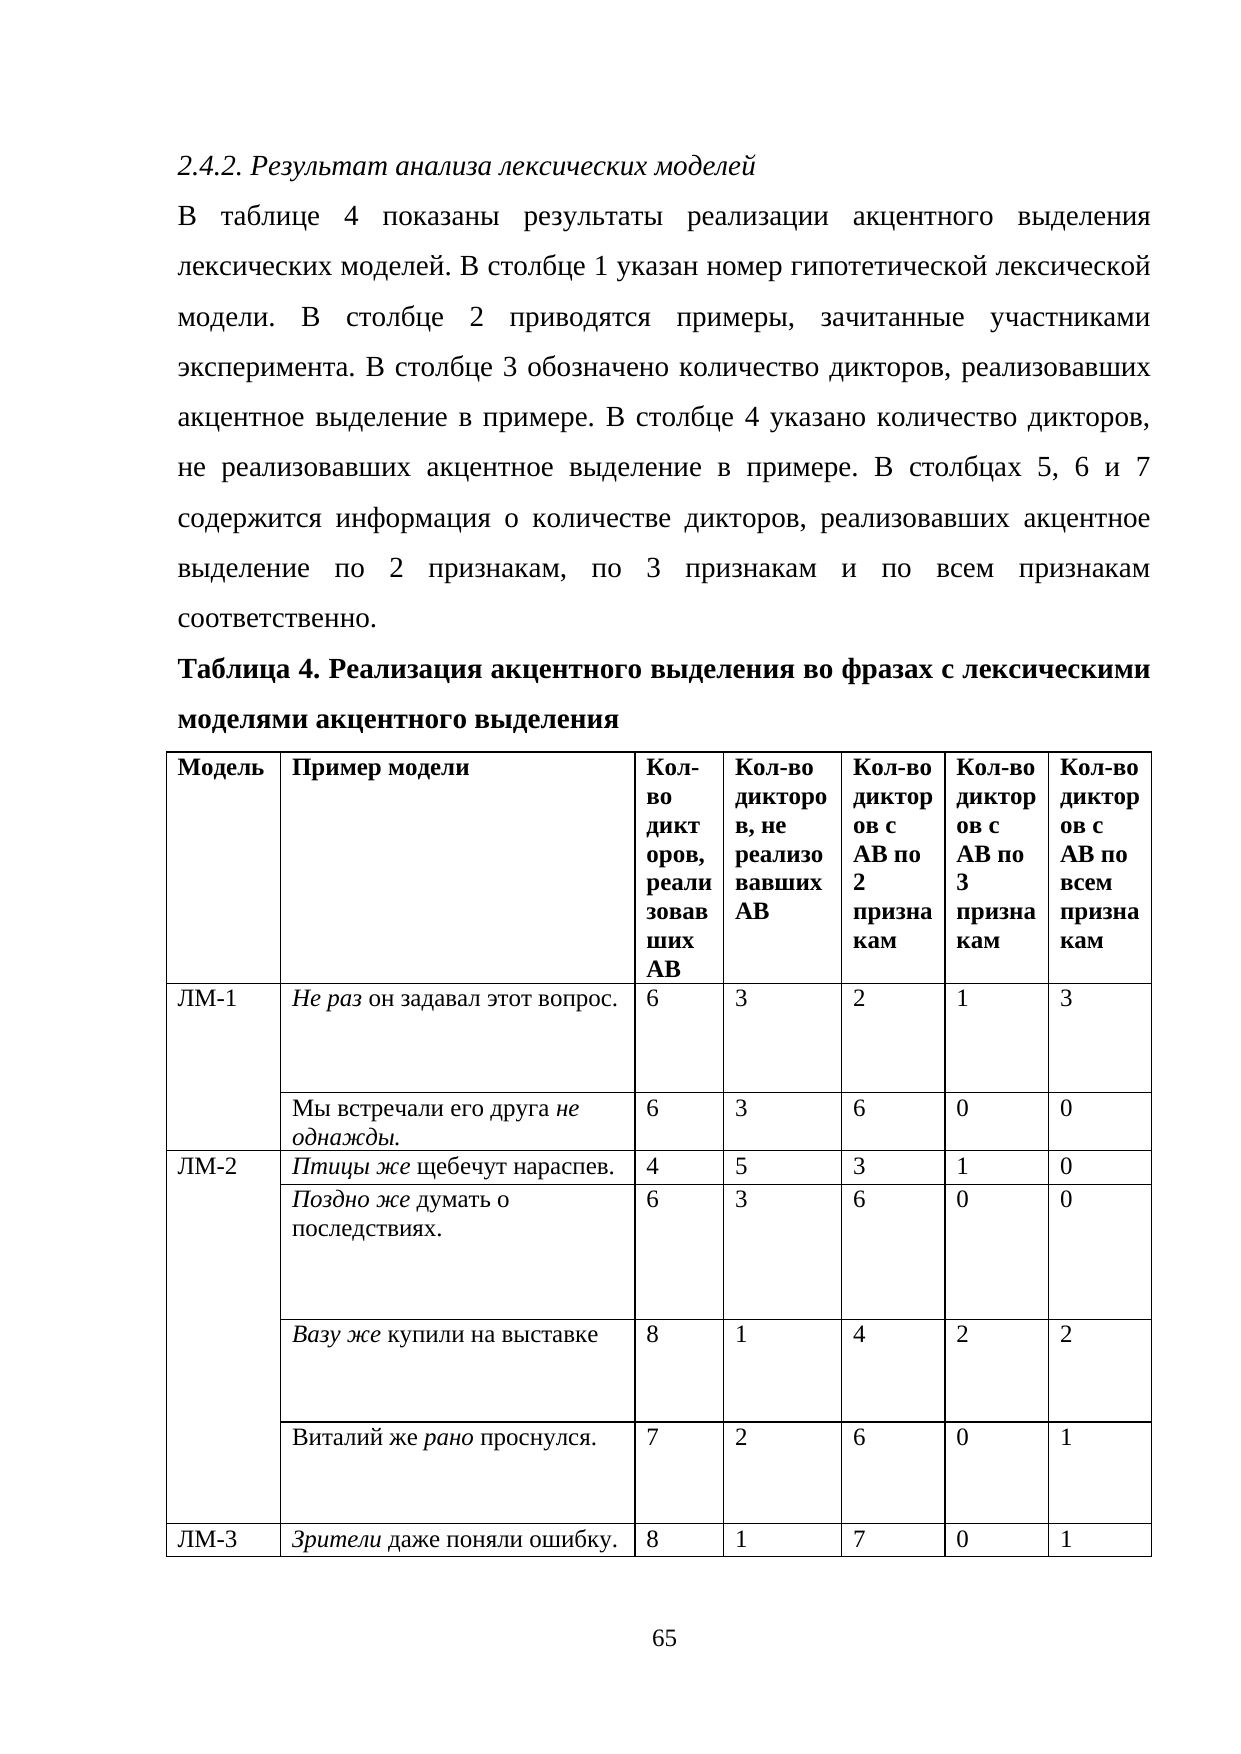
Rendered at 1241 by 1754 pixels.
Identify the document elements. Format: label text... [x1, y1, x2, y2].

table_cell 6 [636, 984, 723, 1092]
table_cell 3 [724, 1185, 841, 1318]
table_cell 0 [1049, 1185, 1151, 1318]
table_cell 3 [842, 1151, 944, 1183]
table_cell 7 [842, 1524, 944, 1556]
text В таблице 4 показаны результаты реализации акцентного выделения лексических моделей. В столбце 1 указан номер гипотетической лексической модели. В столбце 2 приводятся примеры, зачитанные участниками эксперимента. В столбце 3 обозначено количество дикторов, реализовавших акцентное выделение в примере. В столбце 4 указано количество дикторов, не реализовавших акцентное выделение в примере. В столбцах 5, 6 и 7 содержится информация о количестве дикторов, реализовавших акцентное выделение по 2 признакам, по 3 признакам и по всем признакам соответственно. [177, 198, 1152, 634]
table_cell 8 [636, 1320, 723, 1421]
table_cell 3 [1049, 984, 1151, 1092]
table_cell Не раз он задавал этот вопрос. [281, 984, 634, 1092]
table_cell ЛМ-1 [167, 984, 280, 1150]
table_header Пример модели [281, 753, 634, 982]
table_cell 2 [724, 1423, 841, 1523]
table_cell 0 [946, 1185, 1048, 1318]
table_cell Птицы же щебечут нараспев. [281, 1151, 634, 1183]
table_cell 6 [842, 1093, 944, 1150]
table_cell 0 [946, 1423, 1048, 1523]
table_cell 1 [1049, 1423, 1151, 1523]
table_cell 0 [946, 1093, 1048, 1150]
table_cell 6 [636, 1093, 723, 1150]
table_cell 1 [1049, 1524, 1151, 1556]
table_cell 0 [1049, 1093, 1151, 1150]
table_cell 2 [1049, 1320, 1151, 1421]
table_cell 2 [946, 1320, 1048, 1421]
table_header Кол-во дикторов с АВ по всем признакам [1049, 753, 1151, 982]
table_cell 5 [724, 1151, 841, 1183]
table_cell 0 [1049, 1151, 1151, 1183]
table_cell 3 [724, 1093, 841, 1150]
table_cell 4 [636, 1151, 723, 1183]
table_cell Вазу же купили на выставке [281, 1320, 634, 1421]
subtitle 2.4.2. Результат анализа лексических моделей [177, 148, 1152, 181]
table_header Модель [167, 753, 280, 982]
table_cell 4 [842, 1320, 944, 1421]
table_cell ЛМ-3 [167, 1524, 280, 1556]
table_cell 1 [946, 1151, 1048, 1183]
table_header Кол-во дикторов с АВ по 3 признакам [946, 753, 1048, 982]
text Таблица 4. Реализация акцентного выделения во фразах с лексическими моделями акцентного выделения [177, 651, 1152, 735]
table_header Кол-во дикторов, реализовавших АВ [636, 753, 723, 982]
table_cell 1 [724, 1320, 841, 1421]
table_cell Зрители даже поняли ошибку. [281, 1524, 634, 1556]
table_cell Виталий же рано проснулся. [281, 1423, 634, 1523]
table_cell 0 [946, 1524, 1048, 1556]
table_header Кол-во дикторов, не реализовавших АВ [724, 753, 841, 982]
table_cell ЛМ-2 [167, 1151, 280, 1523]
table_header Кол-во дикторов с АВ по 2 признакам [842, 753, 944, 982]
table_cell Мы встречали его друга не однажды. [281, 1093, 634, 1150]
table_cell 6 [636, 1185, 723, 1318]
table_cell 6 [842, 1423, 944, 1523]
table_cell 3 [724, 984, 841, 1092]
table_cell 8 [636, 1524, 723, 1556]
table_cell 2 [842, 984, 944, 1092]
table_cell 7 [636, 1423, 723, 1523]
table_cell Поздно же думать о последствиях. [281, 1185, 634, 1318]
table_cell 1 [946, 984, 1048, 1092]
table_cell 6 [842, 1185, 944, 1318]
table_cell 1 [724, 1524, 841, 1556]
